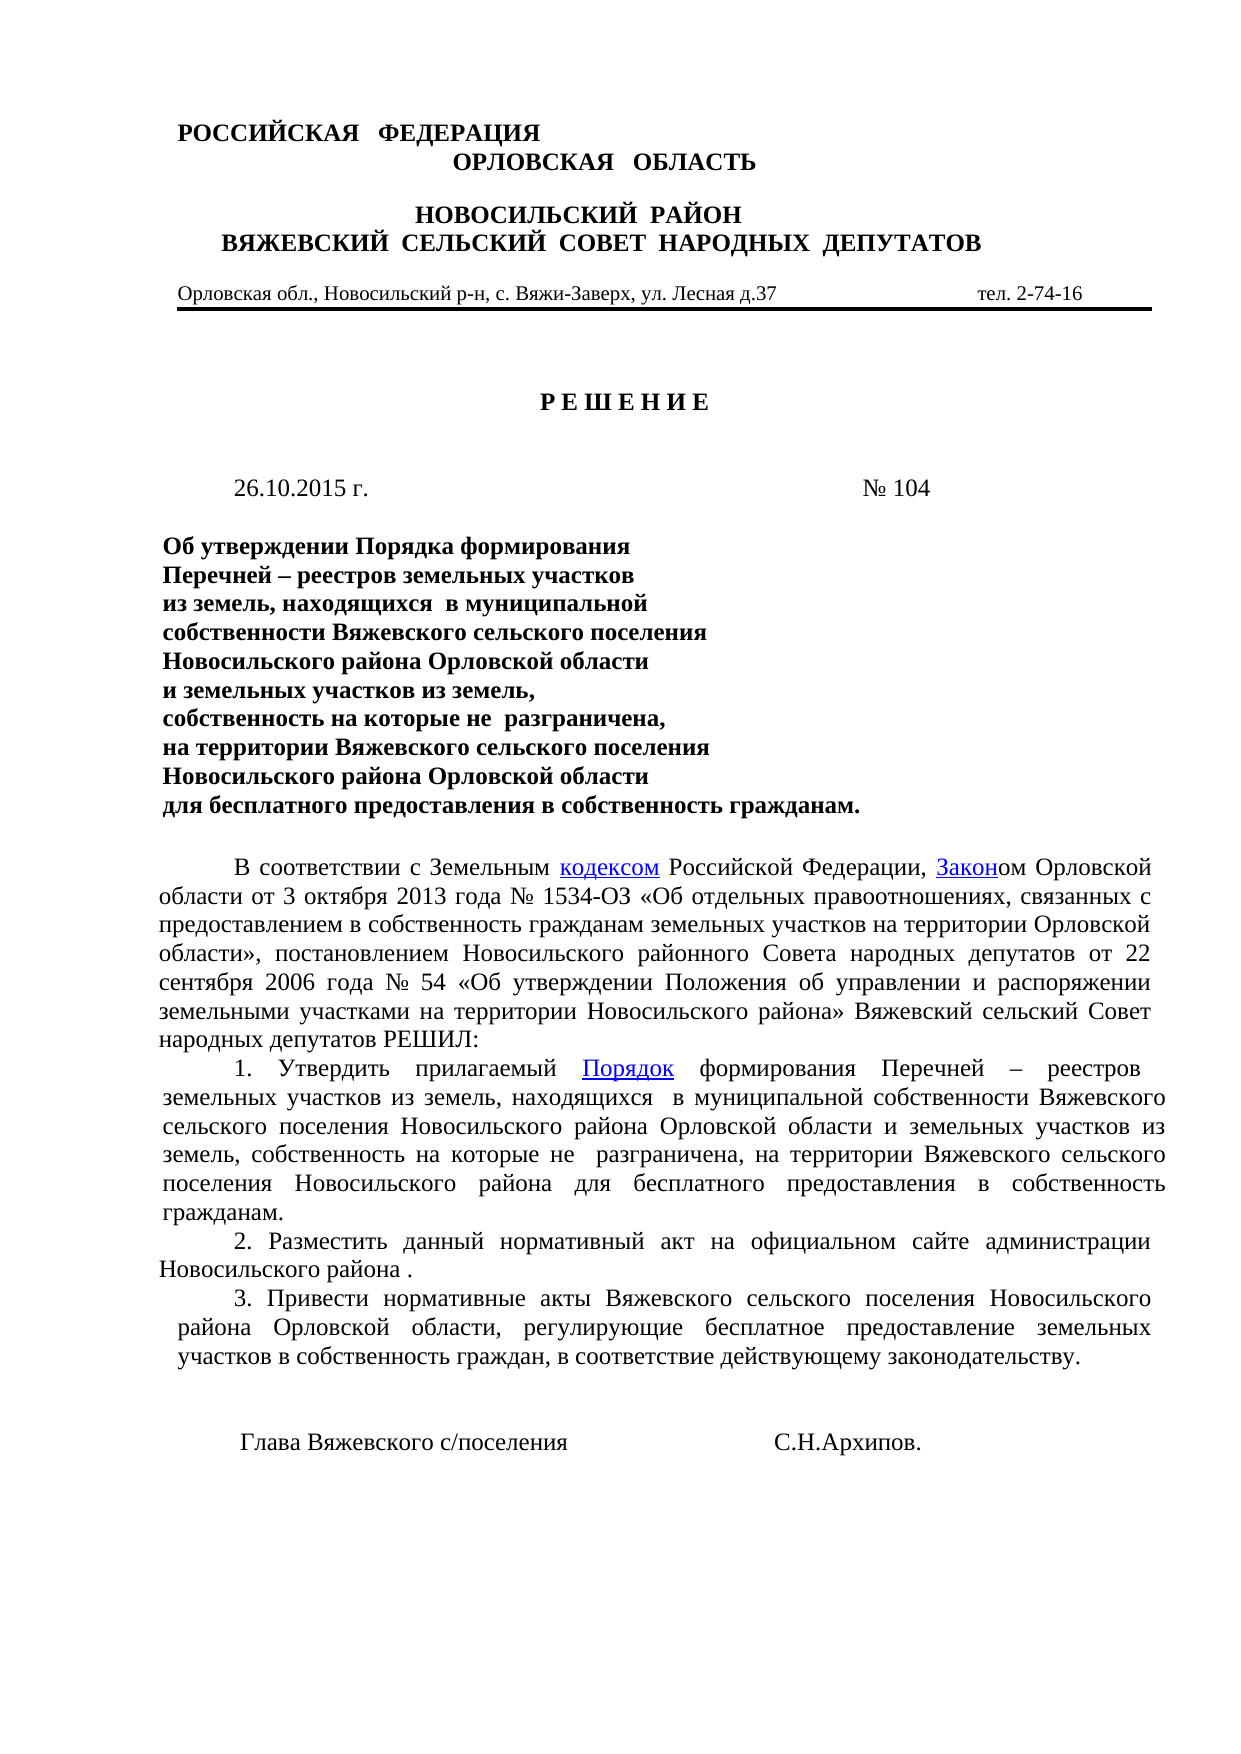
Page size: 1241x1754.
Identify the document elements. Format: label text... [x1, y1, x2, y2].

subtitle ВЯЖЕВСКИЙ СЕЛЬСКИЙ СОВЕТ НАРОДНЫХ ДЕПУТАТОВ [177, 228, 1152, 257]
text Орловская обл., Новосильский р-н, с. Вяжи-Заверх, ул. Лесная д.37 тел. 2-74-16 [177, 281, 1152, 307]
text собственности Вяжевского сельского поселения [162, 617, 1167, 646]
text на территории Вяжевского сельского поселения [162, 732, 1167, 761]
text 3. Привести нормативные акты Вяжевского сельского поселения Новосильского района Орловской области, регулирующие бесплатное предоставление земельных участков в собственность граждан, в соответствие действующему законодательству. [177, 1283, 1152, 1369]
text Об утверждении Порядка формирования [162, 531, 1167, 560]
text РОССИЙСКАЯ ФЕДЕРАЦИЯ [177, 118, 1152, 147]
text 26.10.2015 г. № 104 [177, 473, 1152, 502]
text Глава Вяжевского с/поселения С.Н.Архипов. [177, 1427, 1152, 1456]
text НОВОСИЛЬСКИЙ РАЙОН [177, 200, 1152, 228]
text Новосильского района Орловской области [162, 761, 1167, 790]
text В соответствии с Земельным кодексом Российской Федерации, Законом Орловской области от 3 октября 2013 года № 1534-ОЗ «Об отдельных правоотношениях, связанных с предоставлением в собственность гражданам земельных участков на территории Орловской области», постановлением Новосильского районного Совета народных депутатов от 22 сентября 2006 года № 54 «Об утверждении Положения об управлении и распоряжении земельными участками на территории Новосильского района» Вяжевский сельский Совет народных депутатов РЕШИЛ: [158, 852, 1152, 1053]
text для бесплатного предоставления в собственность гражданам. [162, 790, 1167, 818]
text Перечней – реестров земельных участков [162, 560, 1167, 588]
text собственность на которые не разграничена, [162, 703, 1167, 732]
text и земельных участков из земель, [162, 675, 1167, 703]
text ОРЛОВСКАЯ ОБЛАСТЬ [177, 147, 1152, 176]
text Р Е Ш Е Н И Е [177, 387, 1152, 416]
text из земель, находящихся в муниципальной [162, 588, 1167, 617]
text 2. Разместить данный нормативный акт на официальном сайте администрации Новосильского района . [158, 1226, 1152, 1283]
text Новосильского района Орловской области [162, 646, 1167, 675]
text 1. Утвердить прилагаемый Порядок формирования Перечней – реестров земельных участков из земель, находящихся в муниципальной собственности Вяжевского сельского поселения Новосильского района Орловской области и земельных участков из земель, собственность на которые не разграничена, на территории Вяжевского сельского поселения Новосильского района для бесплатного предоставления в собственность гражданам. [162, 1053, 1167, 1226]
